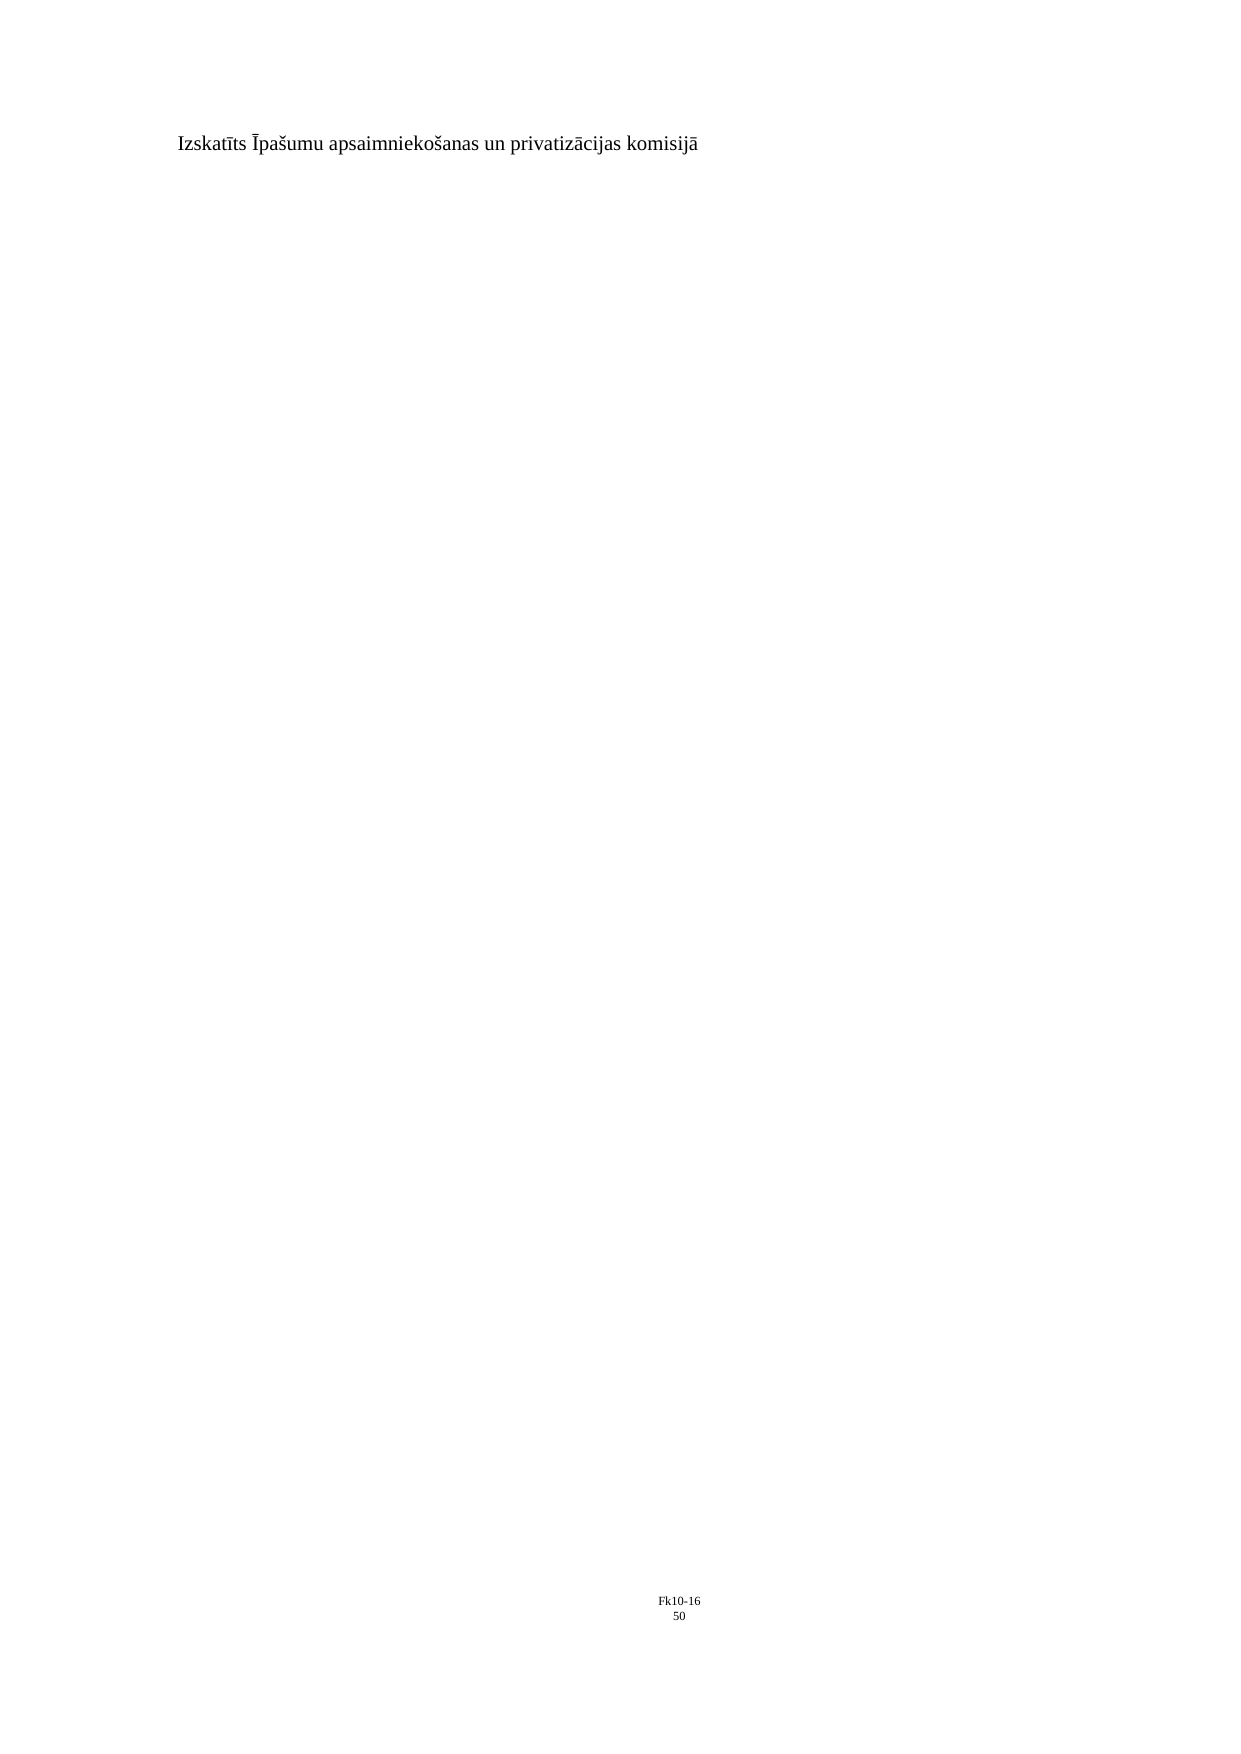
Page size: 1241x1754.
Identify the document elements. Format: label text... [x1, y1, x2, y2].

text Izskatīts Īpašumu apsaimniekošanas un privatizācijas komisijā [177, 131, 1171, 155]
